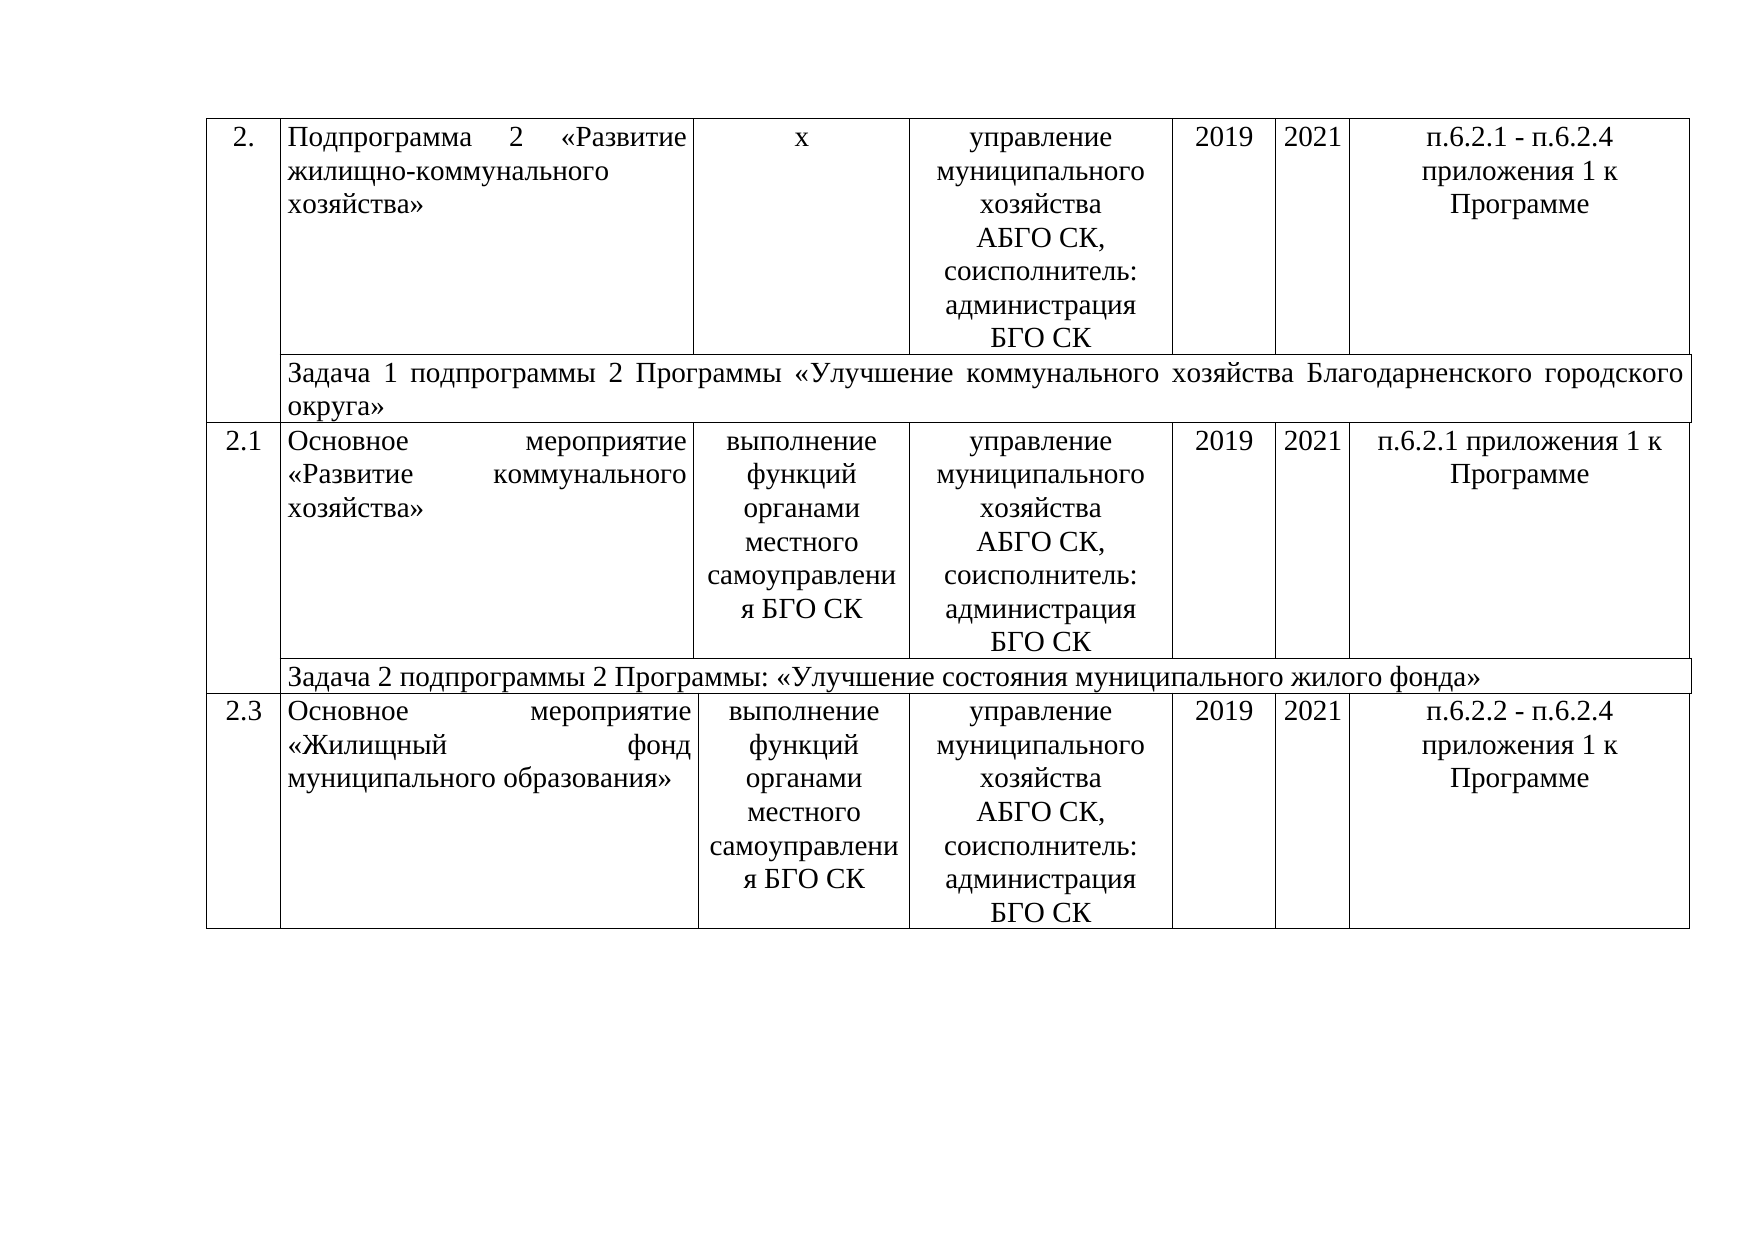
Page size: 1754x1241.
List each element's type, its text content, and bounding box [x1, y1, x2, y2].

table_cell 2. [207, 119, 280, 422]
table_cell Задача 2 подпрограммы 2 Программы: «Улучшение состояния муниципального жилого фонда» [281, 659, 1691, 692]
table_cell выполнение функций органами местного самоуправления БГО СК [699, 694, 909, 928]
table_cell Подпрограмма 2 «Развитие жилищно-коммунального хозяйства» [281, 119, 693, 354]
table_cell 2019 [1173, 119, 1275, 354]
table_cell х [694, 119, 909, 354]
table_cell 2021 [1276, 694, 1349, 928]
table_cell 2019 [1173, 423, 1275, 658]
table_cell Задача 1 подпрограммы 2 Программы «Улучшение коммунального хозяйства Благодарненского городского округа» [281, 355, 1691, 422]
table_cell п.6.2.1 приложения 1 к Программе [1350, 423, 1689, 658]
table_cell п.6.2.2 - п.6.2.4 приложения 1 к Программе [1350, 694, 1689, 928]
table_cell 2.3 [207, 694, 280, 928]
table_cell [207, 658, 280, 692]
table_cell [910, 694, 1172, 928]
table_cell выполнение функций органами местного самоуправления БГО СК [694, 423, 909, 658]
table_cell Основное мероприятие «Жилищный фонд муниципального образования» [281, 694, 698, 928]
table_cell п.6.2.1 - п.6.2.4 приложения 1 к Программе [1350, 119, 1689, 354]
table_cell 2019 [1173, 694, 1275, 928]
table_cell 2021 [1276, 423, 1349, 658]
table_cell 2.1 [207, 423, 280, 658]
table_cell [910, 119, 1172, 354]
table_cell 2021 [1276, 119, 1349, 354]
table_cell Основное мероприятие «Развитие коммунального хозяйства» [281, 423, 693, 658]
table_cell управление муниципального хозяйства АБГО СК, соисполнитель: администрация БГО СК [910, 423, 1172, 658]
